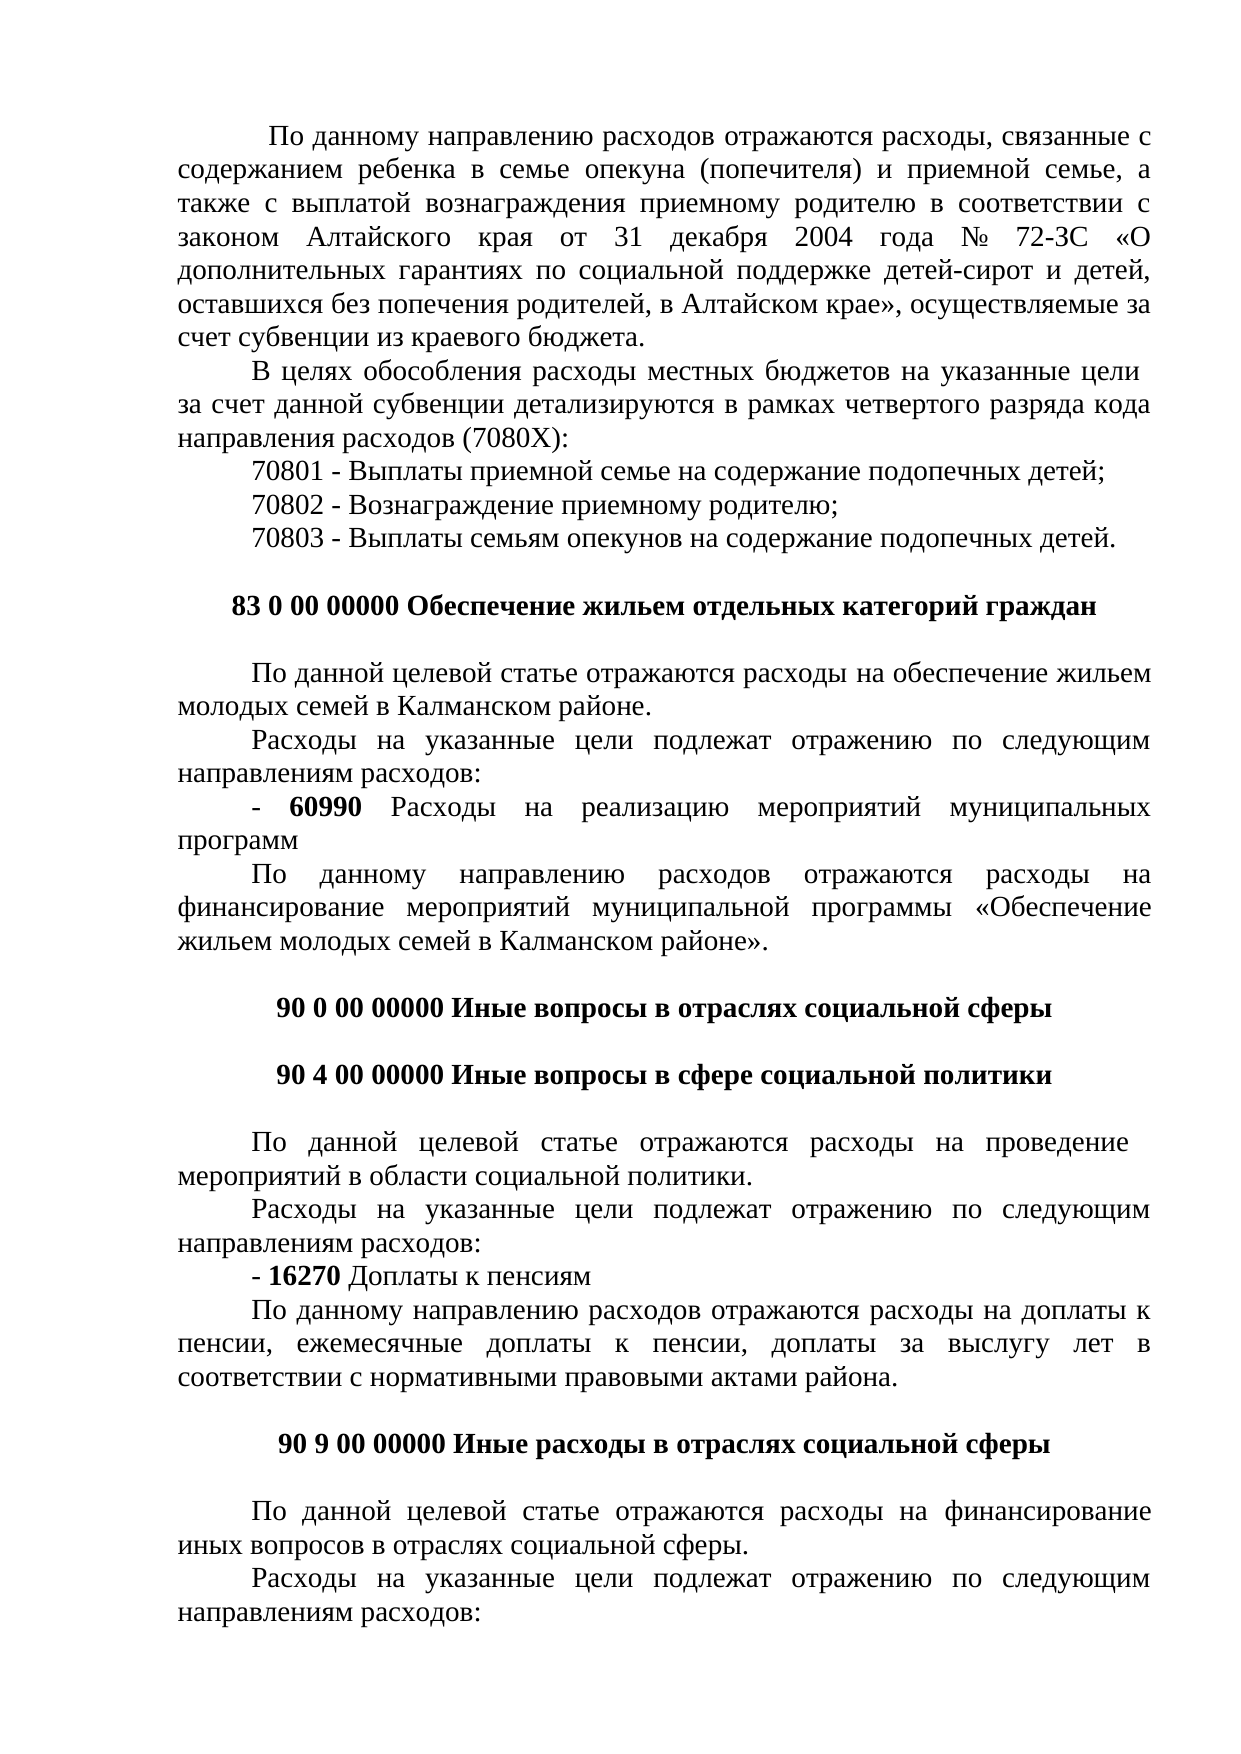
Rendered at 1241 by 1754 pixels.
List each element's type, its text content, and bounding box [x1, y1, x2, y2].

text Расходы на указанные цели подлежат отражению по следующим направлениям расходов: [177, 1560, 1152, 1627]
text 90 4 00 00000 Иные вопросы в сфере социальной политики [177, 1057, 1152, 1091]
text В целях обособления расходы местных бюджетов на указанные цели за счет данной субвенции детализируются в рамках четвертого разряда кода направления расходов (7080Х): [177, 353, 1152, 453]
text 83 0 00 00000 Обеспечение жильем отдельных категорий граждан [177, 588, 1152, 621]
text 70801 - Выплаты приемной семье на содержание подопечных детей; [177, 453, 1152, 487]
text 90 9 00 00000 Иные расходы в отраслях социальной сферы [177, 1426, 1152, 1460]
text По данной целевой статье отражаются расходы на обеспечение жильем молодых семей в Калманском районе. [177, 655, 1152, 722]
text По данному направлению расходов отражаются расходы на доплаты к пенсии, ежемесячные доплаты к пенсии, доплаты за выслугу лет в соответствии с нормативными правовыми актами района. [177, 1292, 1152, 1393]
text 70802 - Вознаграждение приемному родителю; [177, 487, 1152, 521]
text По данной целевой статье отражаются расходы на проведение мероприятий в области социальной политики. [177, 1124, 1152, 1191]
text - 16270 Доплаты к пенсиям [177, 1258, 1152, 1292]
text По данному направлению расходов отражаются расходы на финансирование мероприятий муниципальной программы «Обеспечение жильем молодых семей в Калманском районе». [177, 856, 1152, 957]
text По данному направлению расходов отражаются расходы, связанные с содержанием ребенка в семье опекуна (попечителя) и приемной семье, а также с выплатой вознаграждения приемному родителю в соответствии с законом Алтайского края от 31 декабря 2004 года № 72-ЗС «О дополнительных гарантиях по социальной поддержке детей-сирот и детей, оставшихся без попечения родителей, в Алтайском крае», осуществляемые за счет субвенции из краевого бюджета. [177, 118, 1152, 353]
text 90 0 00 00000 Иные вопросы в отраслях социальной сферы [177, 990, 1152, 1024]
text 70803 - Выплаты семьям опекунов на содержание подопечных детей. [177, 521, 1152, 554]
text По данной целевой статье отражаются расходы на финансирование иных вопросов в отраслях социальной сферы. [177, 1493, 1152, 1560]
text Расходы на указанные цели подлежат отражению по следующим направлениям расходов: [177, 1191, 1152, 1258]
text - 60990 Расходы на реализацию мероприятий муниципальных программ [177, 789, 1152, 856]
text Расходы на указанные цели подлежат отражению по следующим направлениям расходов: [177, 722, 1152, 789]
